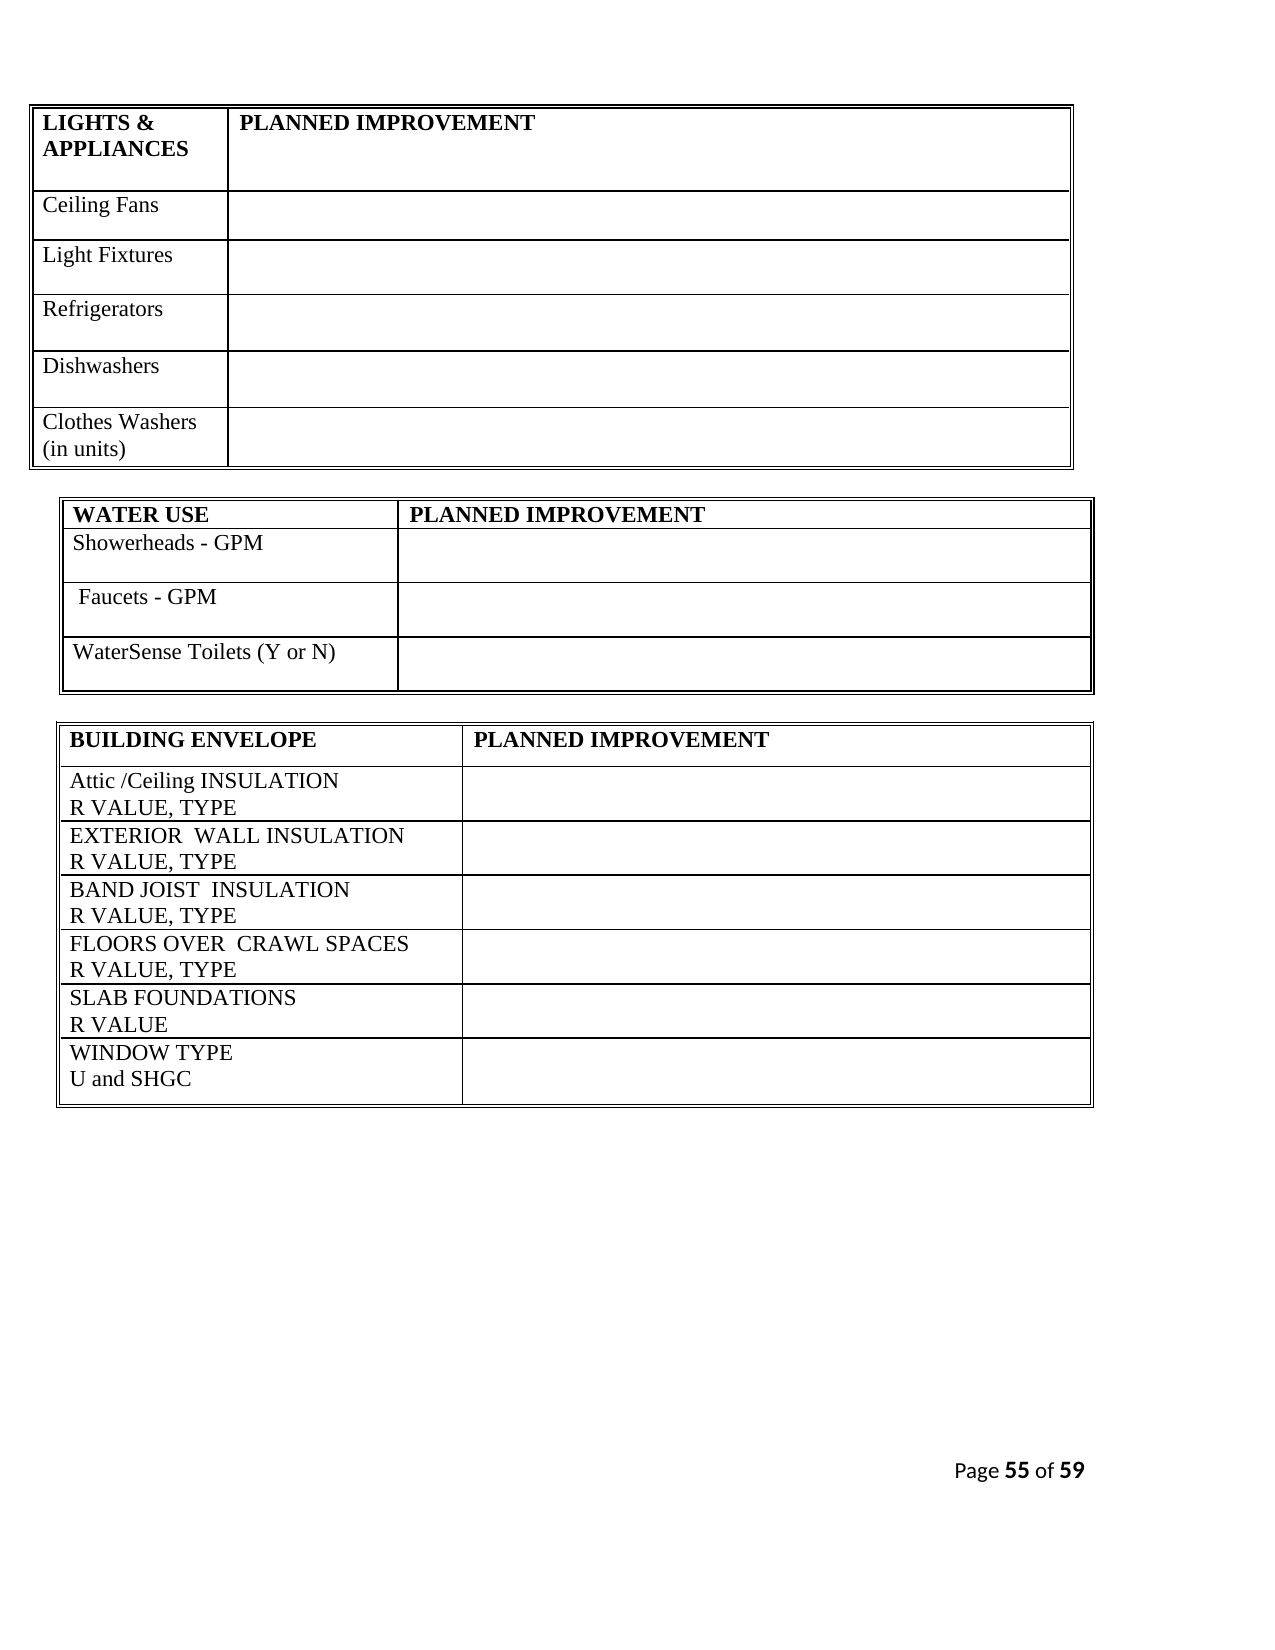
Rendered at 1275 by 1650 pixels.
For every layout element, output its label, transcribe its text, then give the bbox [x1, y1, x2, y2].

table_cell [399, 638, 1090, 690]
table_cell Dishwashers [34, 352, 227, 407]
table_cell SLAB FOUNDATIONS R VALUE [60, 984, 462, 1037]
table_cell [463, 985, 1090, 1037]
table_header WATER USE [64, 501, 397, 528]
table_header PLANNED IMPROVEMENT [399, 501, 1090, 528]
table_cell WaterSense Toilets (Y or N) [64, 638, 397, 690]
table_cell [463, 822, 1090, 874]
table_cell Clothes Washers (in units) [34, 408, 227, 466]
table_cell [399, 529, 1090, 582]
table_header PLANNED IMPROVEMENT [229, 109, 1070, 190]
table_cell [229, 294, 1070, 350]
table_header PLANNED IMPROVEMENT [463, 726, 1090, 766]
table_cell EXTERIOR WALL INSULATION R VALUE, TYPE [60, 821, 462, 874]
table_cell Faucets - GPM [64, 583, 397, 636]
table_cell Attic /Ceiling INSULATION R VALUE, TYPE [60, 767, 462, 820]
table_cell Refrigerators [34, 295, 227, 350]
table_cell Ceiling Fans [34, 192, 227, 239]
table_cell Showerheads - GPM [64, 529, 397, 582]
table_header LIGHTS & APPLIANCES [34, 109, 227, 190]
table_cell Light Fixtures [34, 241, 227, 294]
table_cell WINDOW TYPE U and SHGC [60, 1038, 462, 1104]
table_cell BAND JOIST INSULATION R VALUE, TYPE [60, 875, 462, 929]
table_cell [463, 930, 1090, 983]
table_cell [463, 1039, 1090, 1104]
table_cell [399, 583, 1090, 636]
table_cell [229, 239, 1070, 294]
table_cell [229, 190, 1070, 239]
table_cell [463, 767, 1090, 820]
table_cell [229, 407, 1070, 466]
table_cell FLOORS OVER CRAWL SPACES R VALUE, TYPE [60, 930, 462, 983]
table_cell [229, 350, 1070, 407]
table_header BUILDING ENVELOPE [60, 726, 462, 766]
table_cell [463, 876, 1090, 929]
